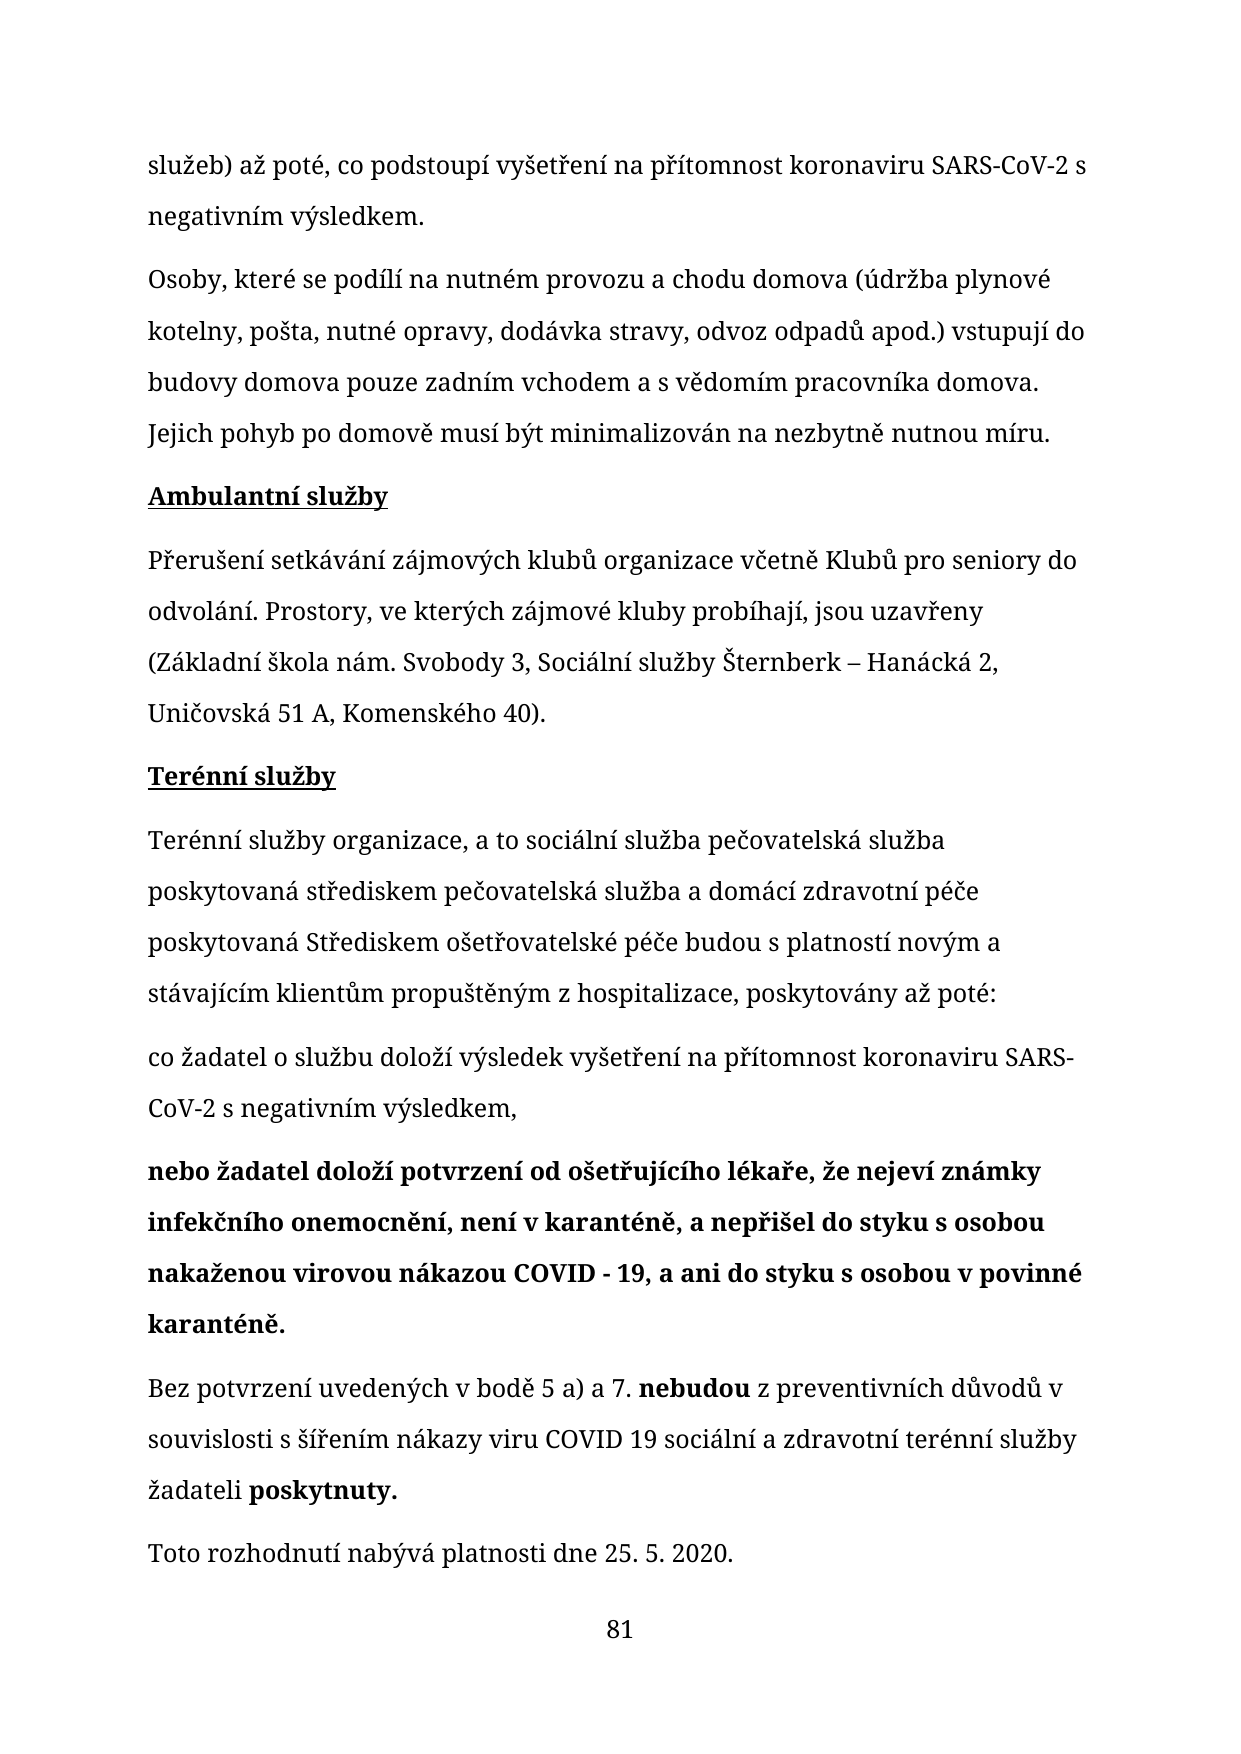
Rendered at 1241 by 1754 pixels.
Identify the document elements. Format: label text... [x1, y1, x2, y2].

text Terénní služby [148, 759, 1093, 793]
text co žadatel o službu doloží výsledek vyšetření na přítomnost koronaviru SARS-CoV-2 s negativním výsledkem, [148, 1039, 1093, 1124]
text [148, 148, 1093, 233]
text Osoby, které se podílí na nutném provozu a chodu domova (údržba plynové kotelny, pošta, nutné opravy, dodávka stravy, odvoz odpadů apod.) vstupují do budovy domova pouze zadním vchodem a s vědomím pracovníka domova. Jejich pohyb po domově musí být minimalizován na nezbytně nutnou míru. [148, 262, 1093, 449]
text Toto rozhodnutí nabývá platnosti dne 25. 5. 2020. [148, 1536, 1093, 1570]
text Terénní služby organizace, a to sociální služba pečovatelská služba poskytovaná střediskem pečovatelská služba a domácí zdravotní péče poskytovaná Střediskem ošetřovatelské péče budou s platností novým a stávajícím klientům propuštěným z hospitalizace, poskytovány až poté: [148, 823, 1093, 1010]
text Bez potvrzení uvedených v bodě 5 a) a 7. nebudou z preventivních důvodů v souvislosti s šířením nákazy viru COVID 19 sociální a zdravotní terénní služby žadateli poskytnuty. [148, 1371, 1093, 1507]
text nebo žadatel doloží potvrzení od ošetřujícího lékaře, že nejeví známky infekčního onemocnění, není v karanténě, a nepřišel do styku s osobou nakaženou virovou nákazou COVID - 19, a ani do styku s osobou v povinné karanténě. [148, 1154, 1093, 1341]
text Přerušení setkávání zájmových klubů organizace včetně Klubů pro seniory do odvolání. Prostory, ve kterých zájmové kluby probíhají, jsou uzavřeny (Základní škola nám. Svobody 3, Sociální služby Šternberk – Hanácká 2, Uničovská 51 A, Komenského 40). [148, 542, 1093, 729]
text Ambulantní služby [148, 479, 1093, 513]
